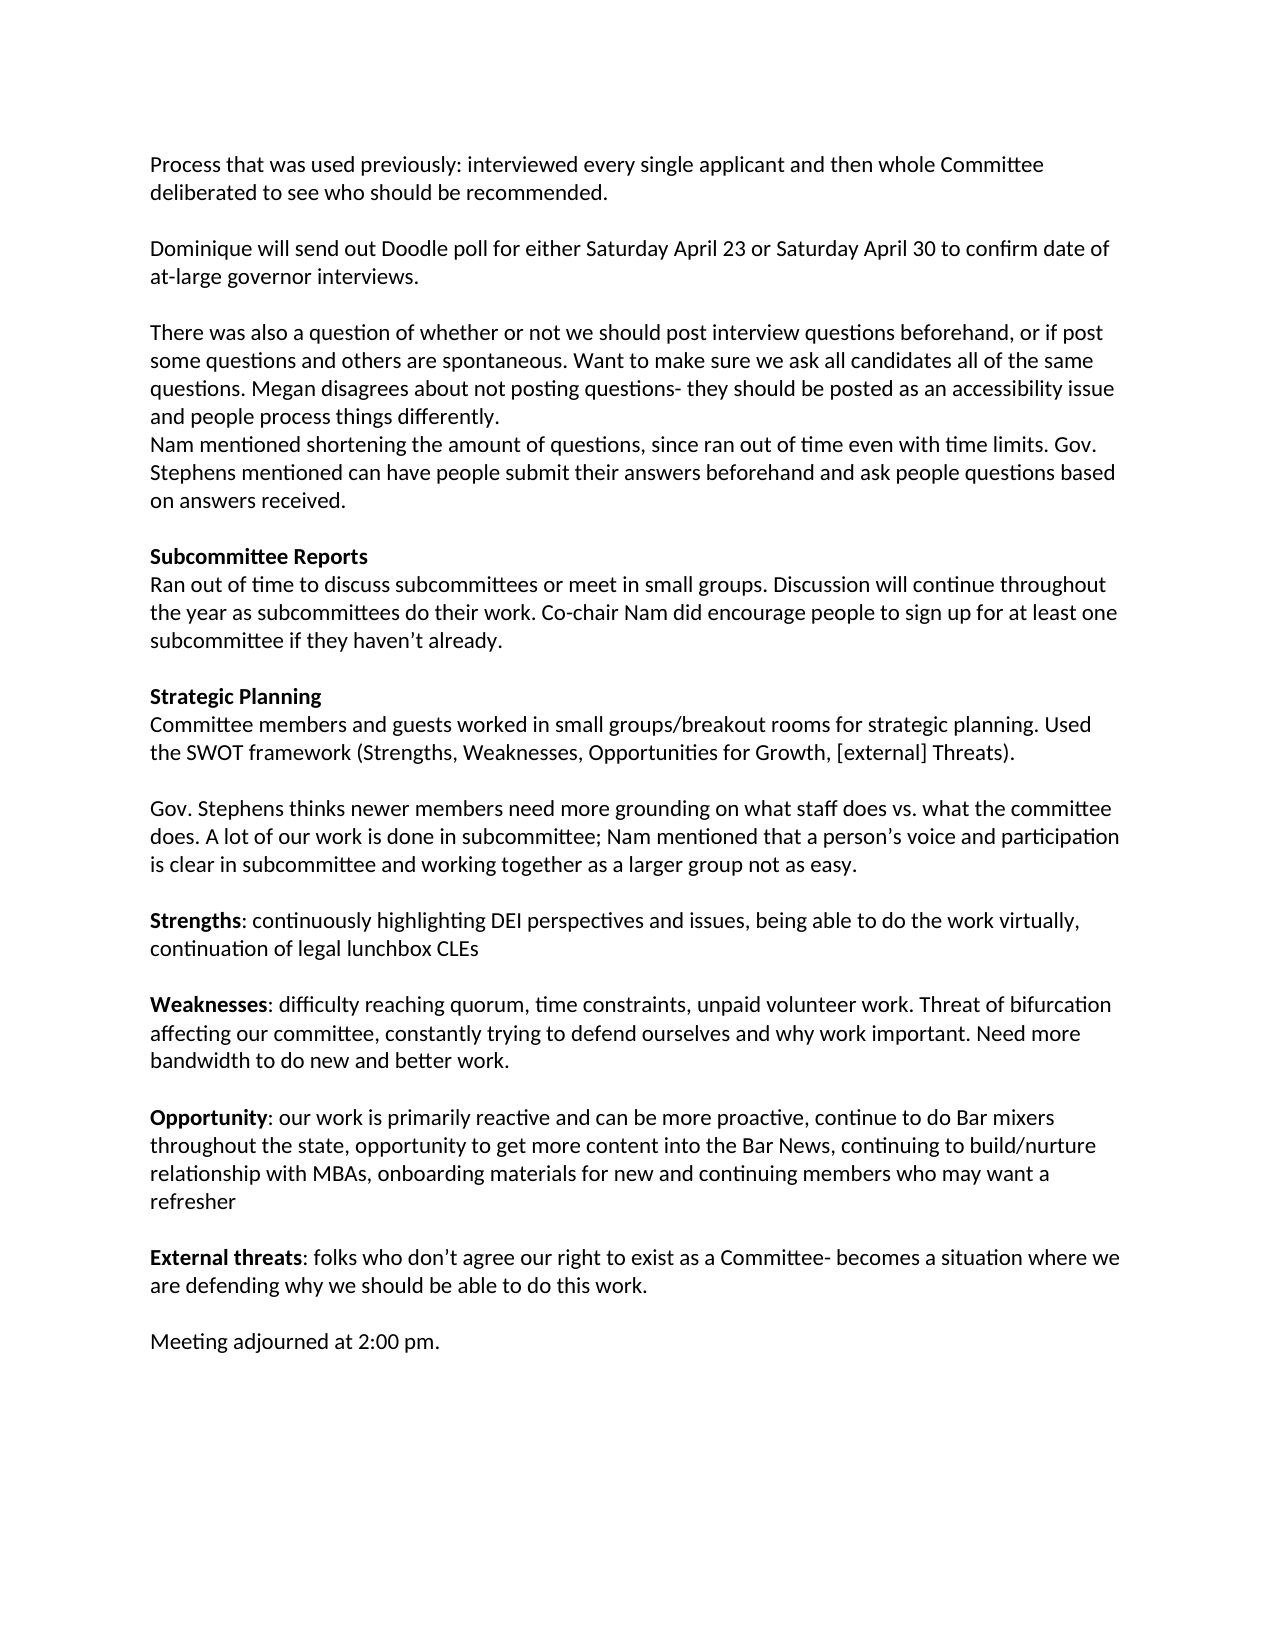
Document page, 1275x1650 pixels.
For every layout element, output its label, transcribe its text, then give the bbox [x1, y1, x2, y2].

text Subcommittee Reports [150, 542, 1125, 570]
text Committee members and guests worked in small groups/breakout rooms for strategic planning. Used the SWOT framework (Strengths, Weaknesses, Opportunities for Growth, [external] Threats). [150, 710, 1125, 766]
text Dominique will send out Doodle poll for either Saturday April 23 or Saturday April 30 to confirm date of at-large governor interviews. [150, 234, 1125, 290]
text External threats: folks who don’t agree our right to exist as a Committee- becomes a situation where we are defending why we should be able to do this work. [150, 1243, 1125, 1299]
text Ran out of time to discuss subcommittees or meet in small groups. Discussion will continue throughout the year as subcommittees do their work. Co-chair Nam did encourage people to sign up for at least one subcommittee if they haven’t already. [150, 570, 1125, 654]
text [150, 150, 1125, 206]
text There was also a question of whether or not we should post interview questions beforehand, or if post some questions and others are spontaneous. Want to make sure we ask all candidates all of the same questions. Megan disagrees about not posting questions- they should be posted as an accessibility issue and people process things differently. [150, 318, 1125, 430]
text Strategic Planning [150, 682, 1125, 710]
text Gov. Stephens thinks newer members need more grounding on what staff does vs. what the committee does. A lot of our work is done in subcommittee; Nam mentioned that a person’s voice and participation is clear in subcommittee and working together as a larger group not as easy. [150, 794, 1125, 878]
text Nam mentioned shortening the amount of questions, since ran out of time even with time limits. Gov. Stephens mentioned can have people submit their answers beforehand and ask people questions based on answers received. [150, 430, 1125, 514]
text Strengths: continuously highlighting DEI perspectives and issues, being able to do the work virtually, continuation of legal lunchbox CLEs [150, 907, 1125, 963]
text Meeting adjourned at 2:00 pm. [150, 1327, 1125, 1355]
text Opportunity: our work is primarily reactive and can be more proactive, continue to do Bar mixers throughout the state, opportunity to get more content into the Bar News, continuing to build/nurture relationship with MBAs, onboarding materials for new and continuing members who may want a refresher [150, 1103, 1125, 1215]
text Weaknesses: difficulty reaching quorum, time constraints, unpaid volunteer work. Threat of bifurcation affecting our committee, constantly trying to defend ourselves and why work important. Need more bandwidth to do new and better work. [150, 991, 1125, 1075]
